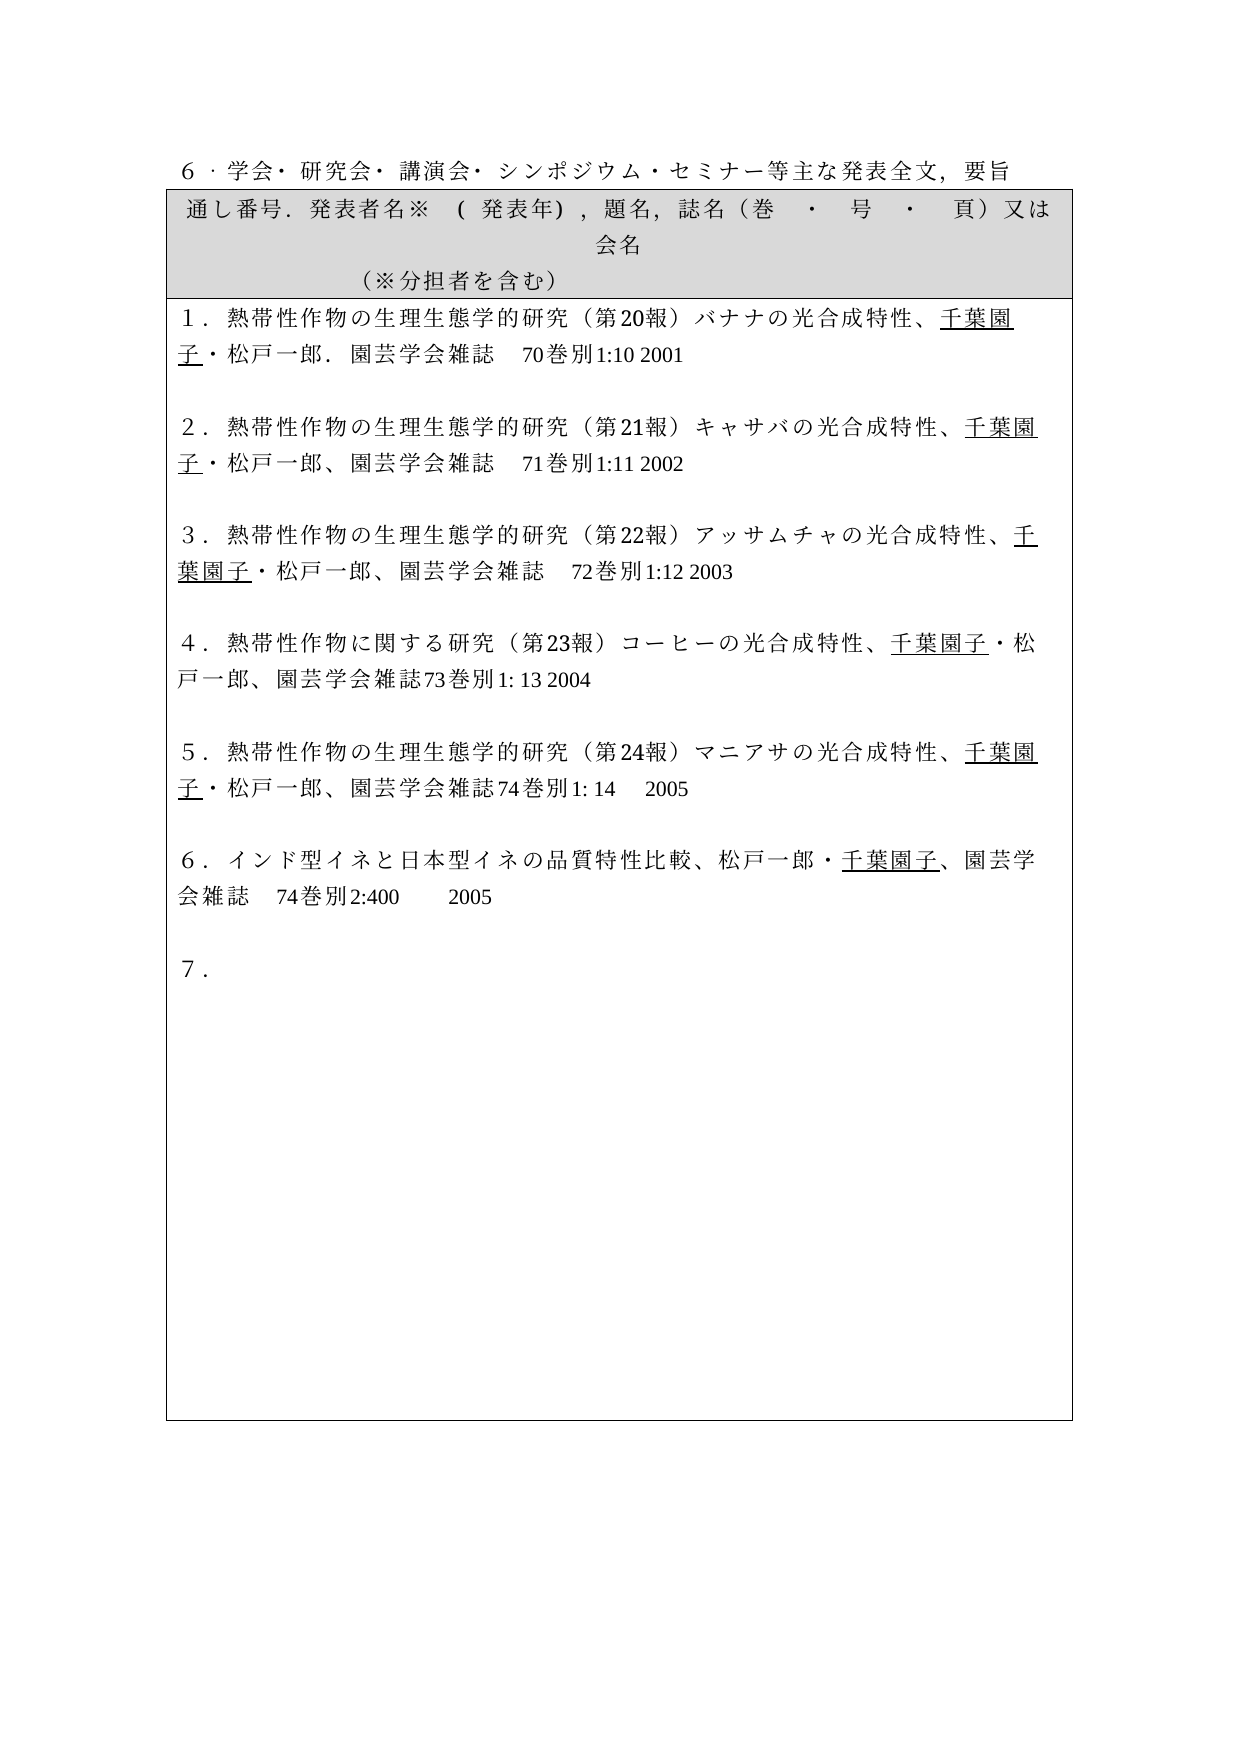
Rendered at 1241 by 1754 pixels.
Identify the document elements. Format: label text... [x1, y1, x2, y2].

table_cell １．熱帯性作物の生理生態学的研究（第20報）バナナの光合成特性、千葉園子・松戸一郎.園芸学会雑誌 70巻別1:10 2001 ２．熱帯性作物の生理生態学的研究（第21報）キャサバの光合成特性、千葉園子・松戸一郎、園芸学会雑誌 71巻別1:11 2002 ３．熱帯性作物の生理生態学的研究（第22報）アッサムチャの光合成特性、千葉園子・松戸一郎、園芸学会雑誌 72巻別1:12 2003 ４．熱帯性作物に関する研究（第23報）コーヒーの光合成特性、千葉園子・松戸一郎、園芸学会雑誌73巻別1: 13 2004 ５．熱帯性作物の生理生態学的研究（第24報）マニアサの光合成特性、千葉園子・松戸一郎、園芸学会雑誌74巻別1: 14 2005 ６．インド型イネと日本型イネの品質特性比較、松戸一郎・千葉園子、園芸学会雑誌 74巻別2:400 2005 ７． [167, 299, 1072, 1420]
table_header 通し番号．発表者名※ (発表年)，題名，誌名（巻・号・頁）又は会名 （※分担者を含む） [167, 190, 1072, 298]
text ６．学会･研究会･講演会･シンポジウム・セミナー等主な発表全文，要旨 [178, 152, 1063, 188]
